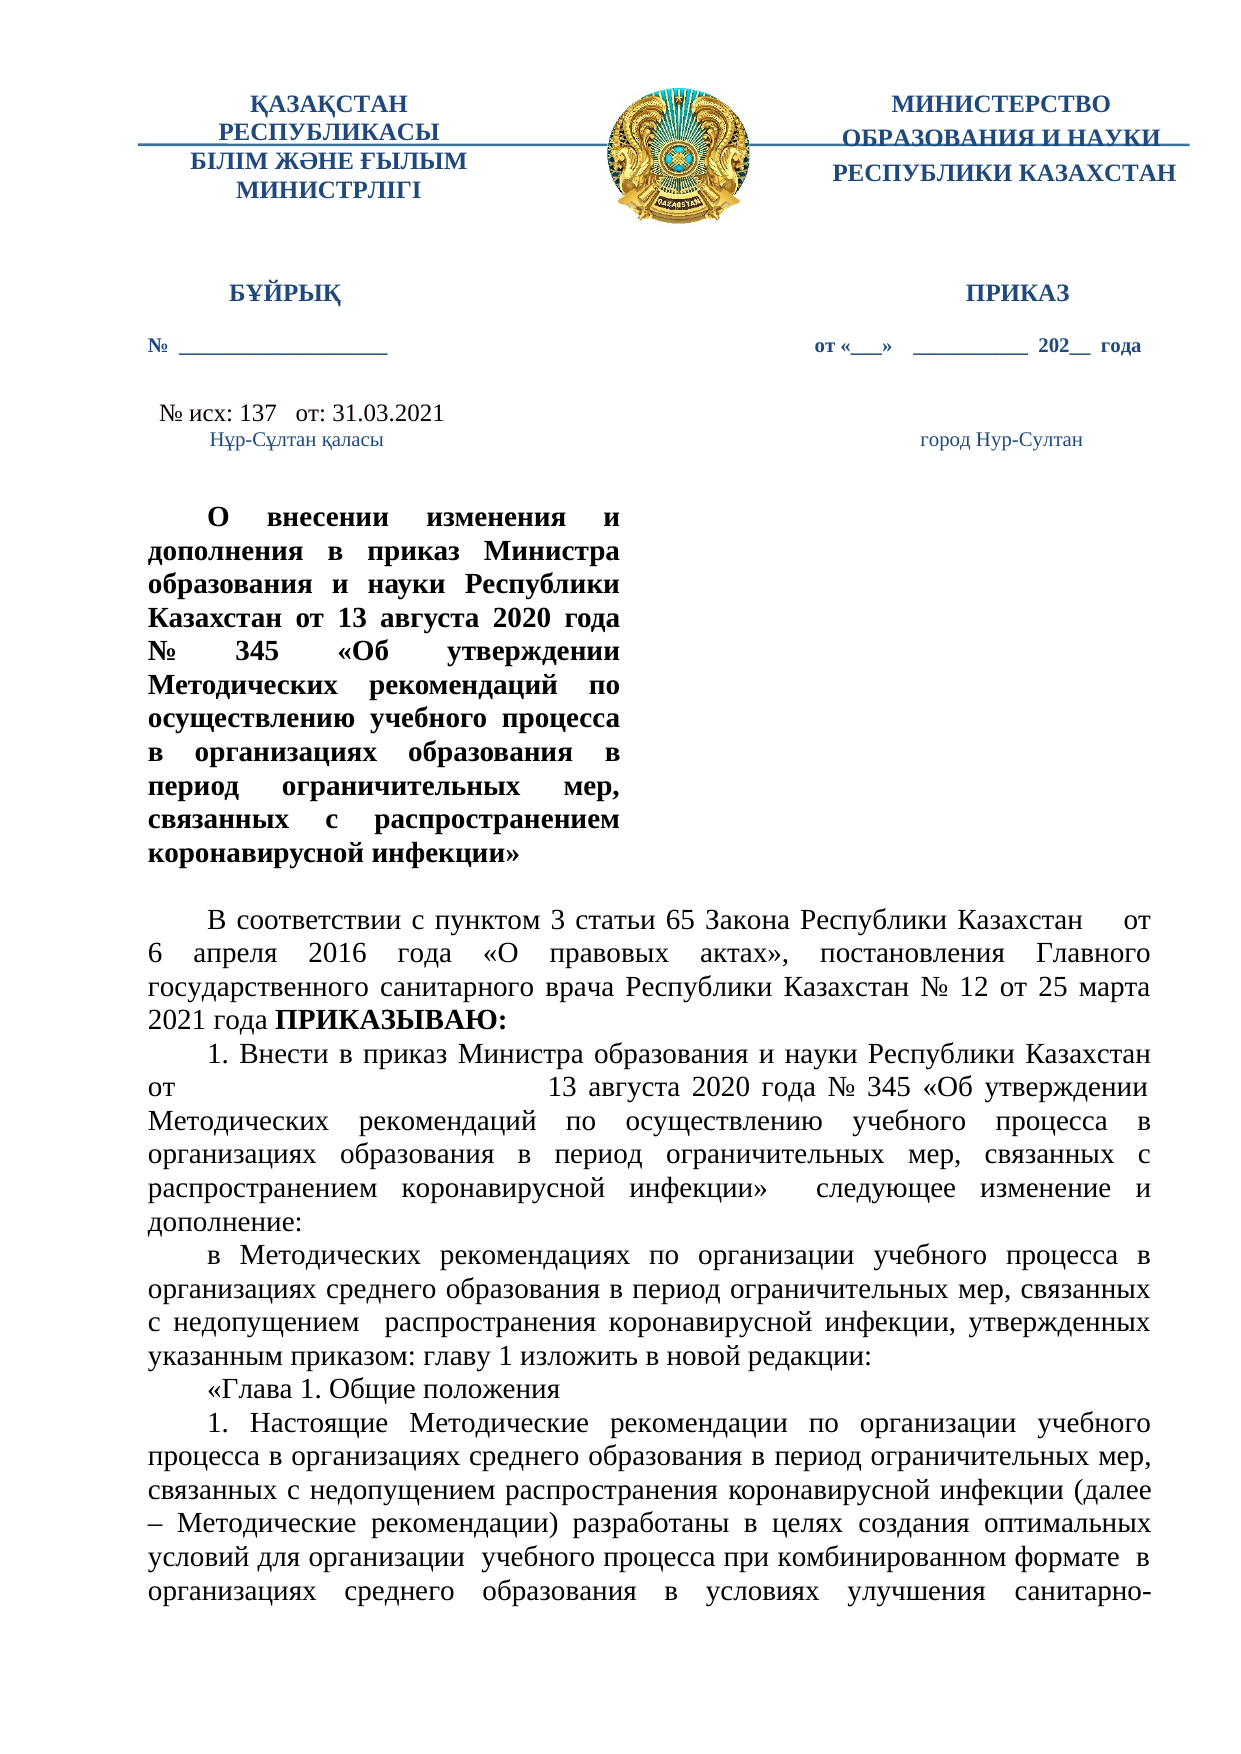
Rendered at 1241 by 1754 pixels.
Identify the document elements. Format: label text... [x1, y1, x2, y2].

text 1. Внести в приказ Министра образования и науки Республики Казахстан от 13 августа 2020 года № 345 «Об утверждении Методических рекомендаций по осуществлению учебного процесса в организациях образования в период ограничительных мер, связанных с распространением коронавирусной инфекции» следующее изменение и дополнение: [148, 1036, 1152, 1237]
picture [607, 88, 750, 230]
text О внесении изменения и дополнения в приказ Министра образования и науки Республики Казахстан от 13 августа 2020 года № 345 «Об утверждении Методических рекомендаций по осуществлению учебного процесса в организациях образования в период ограничительных мер, связанных с распространением коронавирусной инфекции» [148, 499, 620, 868]
text В соответствии с пунктом 3 статьи 65 Закона Республики Казахстан от 6 апреля 2016 года «О правовых актах», постановления Главного государственного санитарного врача Республики Казахстан № 12 от 25 марта 2021 года ПРИКАЗЫВАЮ: [148, 902, 1152, 1036]
table_header № исх: 137 от: 31.03.2021 [148, 398, 1152, 427]
text в Методических рекомендациях по организации учебного процесса в организациях среднего образования в период ограничительных мер, связанных с недопущением распространения коронавирусной инфекции, утвержденных указанным приказом: главу 1 изложить в новой редакции: [148, 1237, 1152, 1371]
text «Глава 1. Общие положения [148, 1371, 1152, 1405]
text Нұр-Сұлтан қаласы город Нур-Султан [162, 427, 1152, 451]
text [148, 1405, 1152, 1606]
